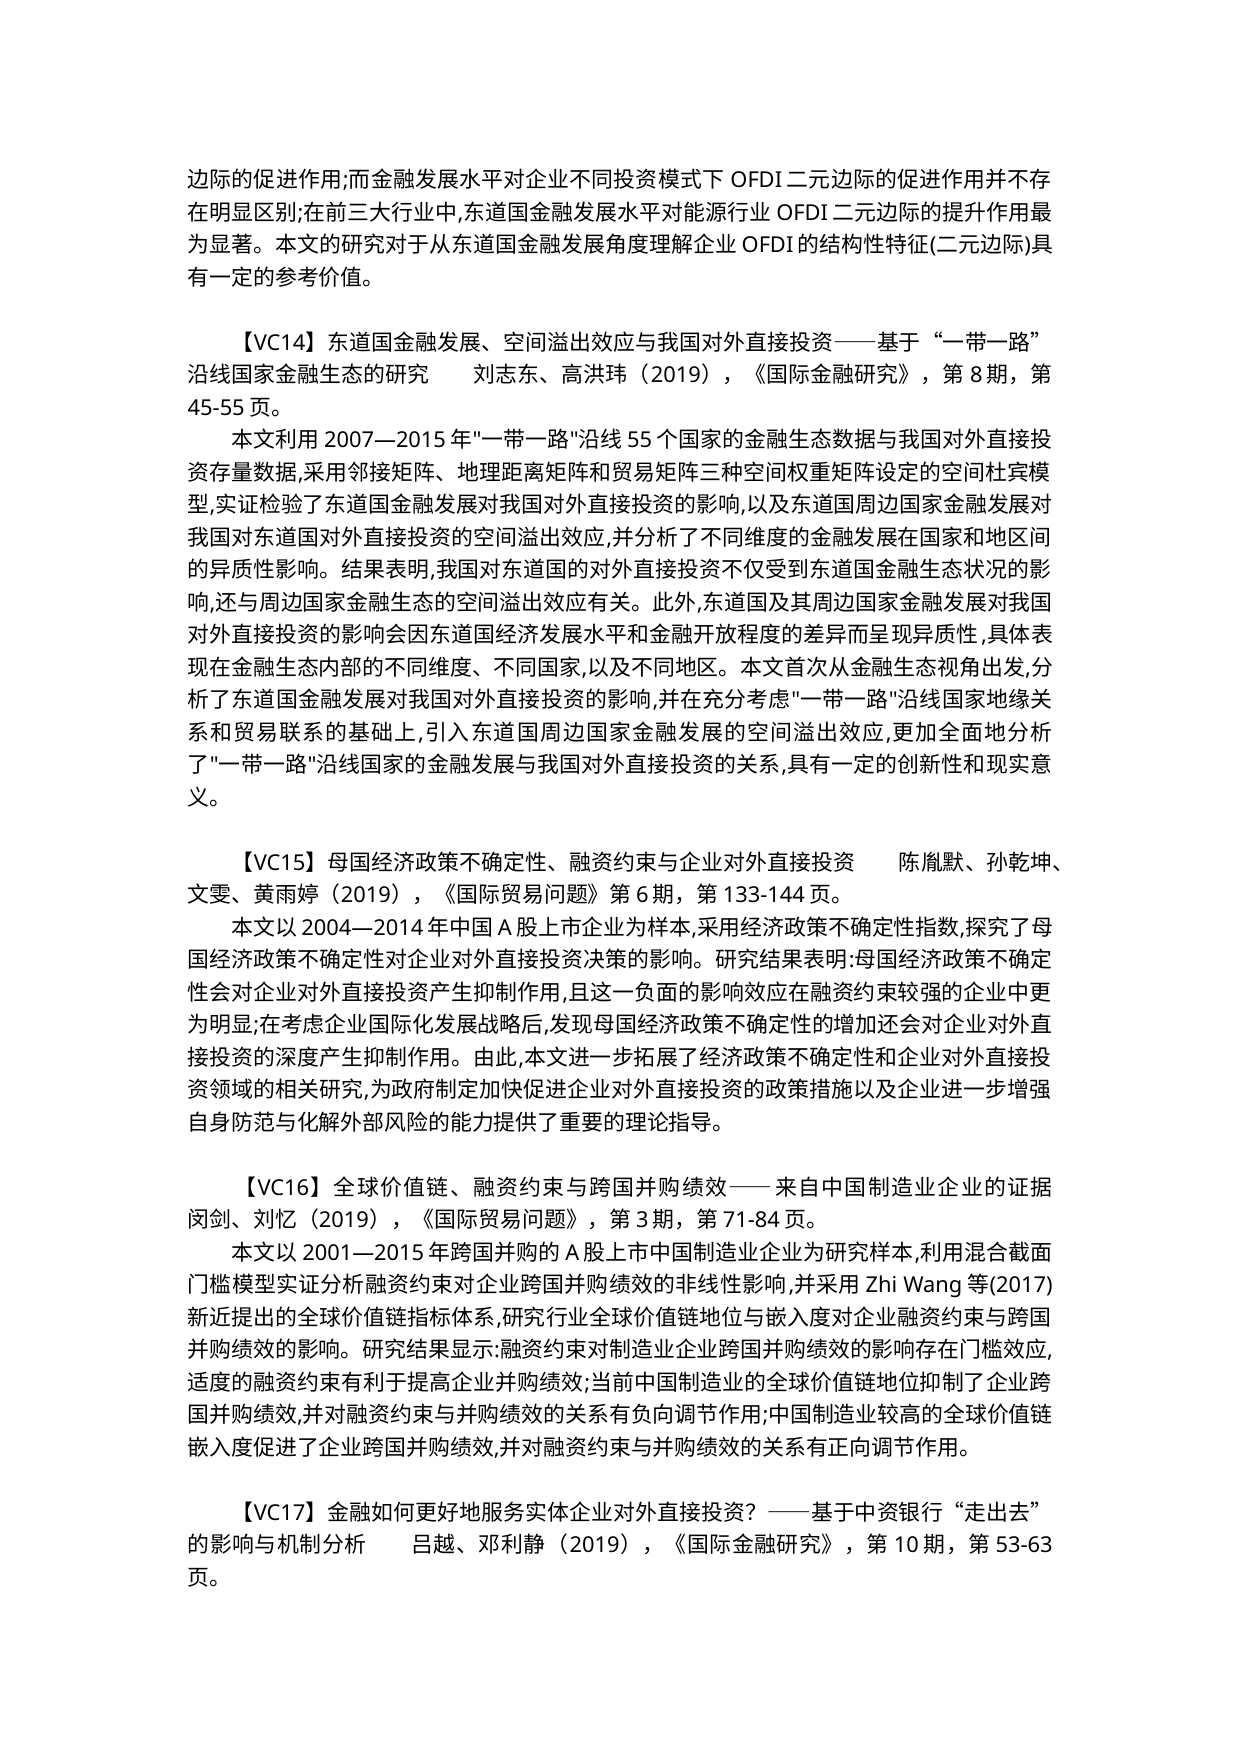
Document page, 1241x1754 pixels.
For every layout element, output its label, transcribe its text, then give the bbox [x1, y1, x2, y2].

text 【VC17】金融如何更好地服务实体企业对外直接投资？——基于中资银行“走出去”的影响与机制分析 吕越、邓利静（2019），《国际金融研究》，第10期，第53-63页。 [187, 1494, 1053, 1592]
text 【VC16】全球价值链、融资约束与跨国并购绩效——来自中国制造业企业的证据 闵剑、刘忆（2019），《国际贸易问题》，第3期，第71-84页。 [187, 1169, 1053, 1234]
text 【VC15】母国经济政策不确定性、融资约束与企业对外直接投资 陈胤默、孙乾坤、文雯、黄雨婷（2019），《国际贸易问题》第6期，第133-144页。 [187, 844, 1053, 909]
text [187, 162, 1053, 292]
text 本文以2001—2015年跨国并购的A股上市中国制造业企业为研究样本,利用混合截面门槛模型实证分析融资约束对企业跨国并购绩效的非线性影响,并采用Zhi Wang等(2017)新近提出的全球价值链指标体系,研究行业全球价值链地位与嵌入度对企业融资约束与跨国并购绩效的影响。研究结果显示:融资约束对制造业企业跨国并购绩效的影响存在门槛效应,适度的融资约束有利于提高企业并购绩效;当前中国制造业的全球价值链地位抑制了企业跨国并购绩效,并对融资约束与并购绩效的关系有负向调节作用;中国制造业较高的全球价值链嵌入度促进了企业跨国并购绩效,并对融资约束与并购绩效的关系有正向调节作用。 [187, 1234, 1053, 1462]
text 【VC14】东道国金融发展、空间溢出效应与我国对外直接投资——基于“一带一路”沿线国家金融生态的研究 刘志东、高洪玮（2019），《国际金融研究》，第8期，第45-55页。 [187, 324, 1053, 422]
text 本文以2004—2014年中国A股上市企业为样本,采用经济政策不确定性指数,探究了母国经济政策不确定性对企业对外直接投资决策的影响。研究结果表明:母国经济政策不确定性会对企业对外直接投资产生抑制作用,且这一负面的影响效应在融资约束较强的企业中更为明显;在考虑企业国际化发展战略后,发现母国经济政策不确定性的增加还会对企业对外直接投资的深度产生抑制作用。由此,本文进一步拓展了经济政策不确定性和企业对外直接投资领域的相关研究,为政府制定加快促进企业对外直接投资的政策措施以及企业进一步增强自身防范与化解外部风险的能力提供了重要的理论指导。 [187, 909, 1053, 1137]
text 本文利用2007—2015年"一带一路"沿线55个国家的金融生态数据与我国对外直接投资存量数据,采用邻接矩阵、地理距离矩阵和贸易矩阵三种空间权重矩阵设定的空间杜宾模型,实证检验了东道国金融发展对我国对外直接投资的影响,以及东道国周边国家金融发展对我国对东道国对外直接投资的空间溢出效应,并分析了不同维度的金融发展在国家和地区间的异质性影响。结果表明,我国对东道国的对外直接投资不仅受到东道国金融生态状况的影响,还与周边国家金融生态的空间溢出效应有关。此外,东道国及其周边国家金融发展对我国对外直接投资的影响会因东道国经济发展水平和金融开放程度的差异而呈现异质性,具体表现在金融生态内部的不同维度、不同国家,以及不同地区。本文首次从金融生态视角出发,分析了东道国金融发展对我国对外直接投资的影响,并在充分考虑"一带一路"沿线国家地缘关系和贸易联系的基础上,引入东道国周边国家金融发展的空间溢出效应,更加全面地分析了"一带一路"沿线国家的金融发展与我国对外直接投资的关系,具有一定的创新性和现实意义。 [187, 422, 1053, 812]
